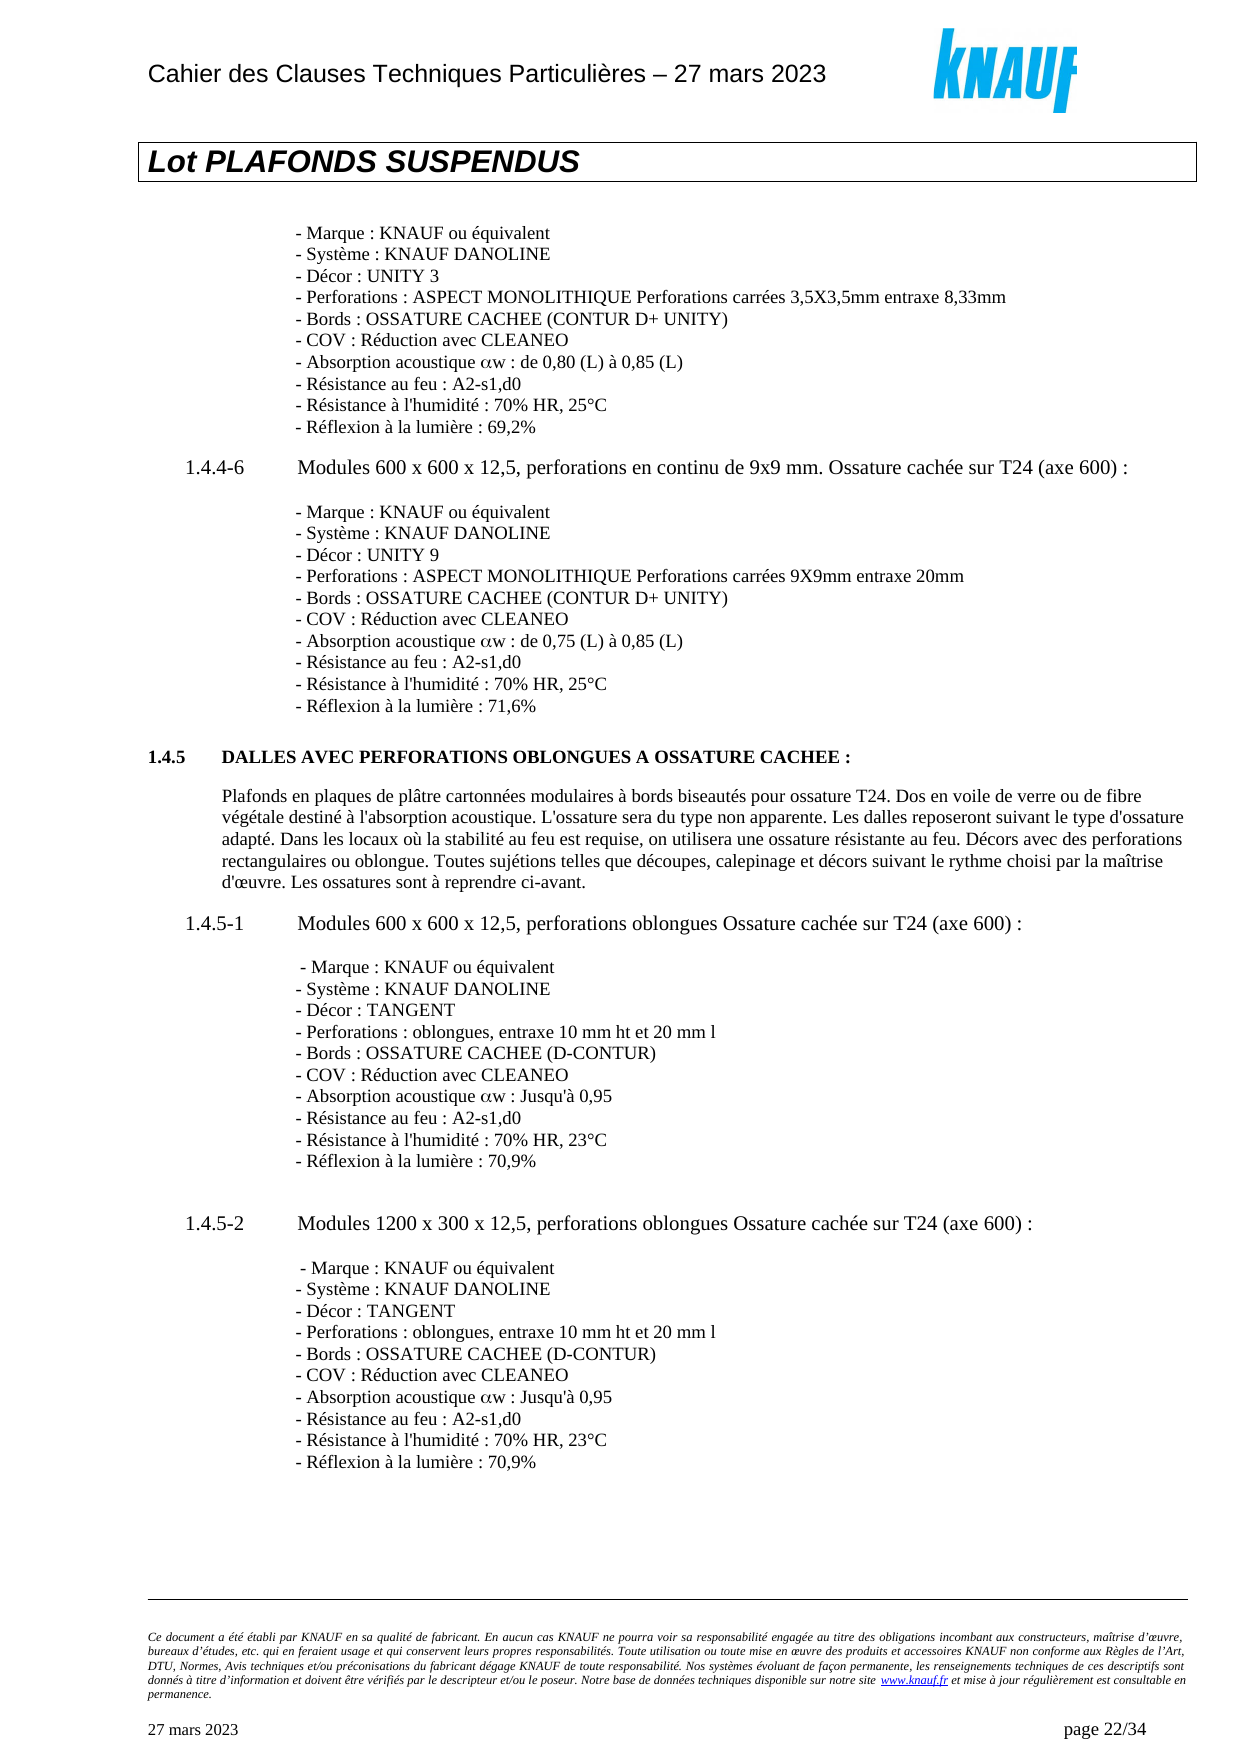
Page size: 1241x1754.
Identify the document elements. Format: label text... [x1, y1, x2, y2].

text - Bords : OSSATURE CACHEE (D-CONTUR) [295, 1343, 1188, 1364]
text - Résistance à l'humidité : 70% HR, 25°C [295, 394, 1188, 416]
text - Perforations : oblongues, entraxe 10 mm ht et 20 mm l [295, 1321, 1188, 1343]
text - Absorption acoustique w : de 0,75 (L) à 0,85 (L) [295, 630, 1188, 651]
text 1.4.5 DALLES AVEC PERFORATIONS OBLONGUES A OSSATURE CACHEE : [148, 746, 1188, 767]
text - Absorption acoustique w : de 0,80 (L) à 0,85 (L) [295, 351, 1188, 372]
text - Réflexion à la lumière : 70,9% [295, 1451, 1188, 1472]
text - Réflexion à la lumière : 70,9% [295, 1150, 1188, 1172]
text - Résistance à l'humidité : 70% HR, 23°C [295, 1128, 1188, 1150]
text - COV : Réduction avec CLEANEO [295, 1364, 1188, 1386]
text - Bords : OSSATURE CACHEE (CONTUR D+ UNITY) [295, 587, 1188, 608]
text - Absorption acoustique w : Jusqu'à 0,95 [295, 1386, 1188, 1407]
text - COV : Réduction avec CLEANEO [295, 608, 1188, 630]
text - Perforations : ASPECT MONOLITHIQUE Perforations carrées 3,5X3,5mm entraxe 8,33mm [295, 286, 1188, 308]
text - Système : KNAUF DANOLINE [295, 243, 1188, 265]
text - Système : KNAUF DANOLINE [295, 978, 1188, 999]
text - Décor : UNITY 3 [295, 265, 1188, 286]
text - Résistance au feu : A2-s1,d0 [295, 1107, 1188, 1128]
text - Réflexion à la lumière : 69,2% [221, 416, 1188, 437]
text - Résistance au feu : A2-s1,d0 [295, 1407, 1188, 1429]
text - Système : KNAUF DANOLINE [295, 522, 1188, 544]
text - Décor : TANGENT [295, 1300, 1188, 1321]
text - Marque : KNAUF ou équivalent [295, 222, 1188, 243]
text - Décor : UNITY 9 [295, 544, 1188, 565]
text - Réflexion à la lumière : 71,6% [295, 694, 1188, 716]
text - Résistance à l'humidité : 70% HR, 23°C [295, 1429, 1188, 1451]
text - Résistance au feu : A2-s1,d0 [295, 651, 1188, 673]
text - COV : Réduction avec CLEANEO [295, 1064, 1188, 1085]
text - Perforations : ASPECT MONOLITHIQUE Perforations carrées 9X9mm entraxe 20mm [295, 565, 1188, 587]
picture [932, 28, 1077, 113]
text - Marque : KNAUF ou équivalent [295, 501, 1188, 522]
text - Décor : TANGENT [295, 999, 1188, 1021]
picture [1066, 75, 1077, 113]
picture [1073, 55, 1077, 65]
text 1.4.5-1 Modules 600 x 600 x 12,5, perforations oblongues Ossature cachée sur T24 (axe 600) : [185, 910, 1188, 934]
text 1.4.4-6 Modules 600 x 600 x 12,5, perforations en continu de 9x9 mm. Ossature cachée sur T24 (axe 600) : [185, 455, 1188, 479]
text - Bords : OSSATURE CACHEE (D-CONTUR) [295, 1042, 1188, 1064]
text - Résistance à l'humidité : 70% HR, 25°C [295, 673, 1188, 694]
text - Perforations : oblongues, entraxe 10 mm ht et 20 mm l [295, 1021, 1188, 1042]
text 1.4.5-2 Modules 1200 x 300 x 12,5, perforations oblongues Ossature cachée sur T24 (axe 600) : [185, 1211, 1188, 1235]
text - Résistance au feu : A2-s1,d0 [295, 372, 1188, 394]
text Plafonds en plaques de plâtre cartonnées modulaires à bords biseautés pour ossature T24. Dos en voile de verre ou de fibre végétale destiné à l'absorption acoustique. L'ossature sera du type non apparente. Les dalles reposeront suivant le type d'ossature adapté. Dans les locaux où la stabilité au feu est requise, on utilisera une ossature résistante au feu. Décors avec des perforations rectangulaires ou oblongue. Toutes sujétions telles que découpes, calepinage et décors suivant le rythme choisi par la maîtrise d'œuvre. Les ossatures sont à reprendre ci-avant. [222, 785, 1188, 893]
text - Bords : OSSATURE CACHEE (CONTUR D+ UNITY) [295, 308, 1188, 329]
text - Absorption acoustique w : Jusqu'à 0,95 [295, 1085, 1188, 1107]
text - Marque : KNAUF ou équivalent [295, 956, 1188, 978]
text - Marque : KNAUF ou équivalent [295, 1257, 1188, 1278]
text - COV : Réduction avec CLEANEO [295, 329, 1188, 351]
text - Système : KNAUF DANOLINE [295, 1278, 1188, 1300]
